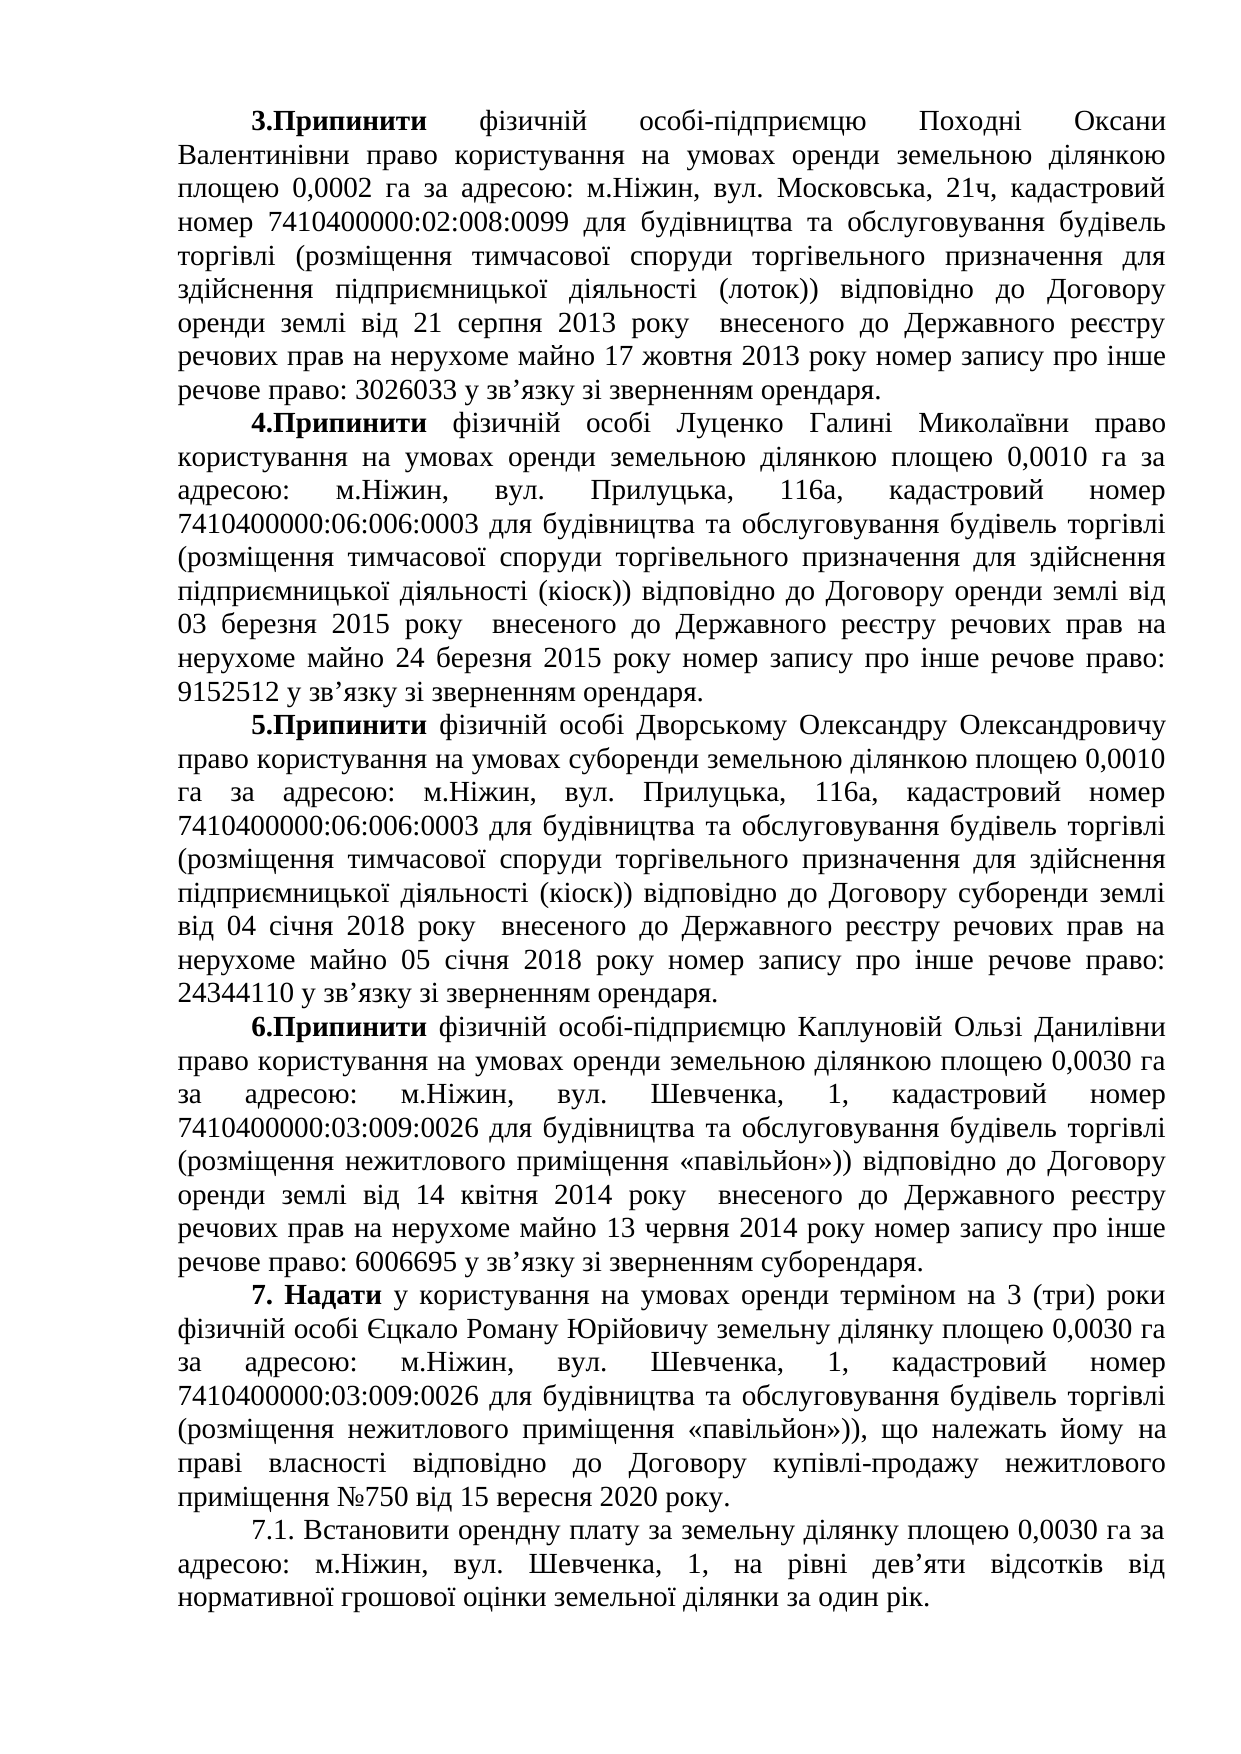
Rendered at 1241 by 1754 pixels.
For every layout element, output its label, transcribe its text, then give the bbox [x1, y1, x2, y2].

text 3.Припинити фізичній особі-підприємцю Походні Оксани Валентинівни право користування на умовах оренди земельною ділянкою площею 0,0002 га за адресою: м.Ніжин, вул. Московська, 21ч, кадастровий номер 7410400000:02:008:0099 для будівництва та обслуговування будівель торгівлі (розміщення тимчасової споруди торгівельного призначення для здійснення підприємницької діяльності (лоток)) відповідно до Договору оренди землі від 21 серпня 2013 року внесеного до Державного реєстру речових прав на нерухоме майно 17 жовтня 2013 року номер запису про інше речове право: 3026033 у зв’язку зі зверненням орендаря. [177, 103, 1167, 405]
text 4.Припинити фізичній особі Луценко Галині Миколаївни право користування на умовах оренди земельною ділянкою площею 0,0010 га за адресою: м.Ніжин, вул. Прилуцька, 116а, кадастровий номер 7410400000:06:006:0003 для будівництва та обслуговування будівель торгівлі (розміщення тимчасової споруди торгівельного призначення для здійснення підприємницької діяльності (кіоск)) відповідно до Договору оренди землі від 03 березня 2015 року внесеного до Державного реєстру речових прав на нерухоме майно 24 березня 2015 року номер запису про інше речове право: 9152512 у зв’язку зі зверненням орендаря. [177, 405, 1167, 707]
text 7.1. Встановити орендну плату за земельну ділянку площею 0,0030 га за адресою: м.Ніжин, вул. Шевченка, 1, на рівні дев’яти відсотків від нормативної грошової оцінки земельної ділянки за один рік. [177, 1512, 1167, 1613]
text 7. Надати у користування на умовах оренди терміном на 3 (три) роки фізичній особі Єцкало Роману Юрійовичу земельну ділянку площею 0,0030 га за адресою: м.Ніжин, вул. Шевченка, 1, кадастровий номер 7410400000:03:009:0026 для будівництва та обслуговування будівель торгівлі (розміщення нежитлового приміщення «павільйон»)), що належать йому на праві власності відповідно до Договору купівлі-продажу нежитлового приміщення №750 від 15 вересня 2020 року. [177, 1277, 1167, 1512]
text 6.Припинити фізичній особі-підприємцю Каплуновій Ользі Данилівни право користування на умовах оренди земельною ділянкою площею 0,0030 га за адресою: м.Ніжин, вул. Шевченка, 1, кадастровий номер 7410400000:03:009:0026 для будівництва та обслуговування будівель торгівлі (розміщення нежитлового приміщення «павільйон»)) відповідно до Договору оренди землі від 14 квітня 2014 року внесеного до Державного реєстру речових прав на нерухоме майно 13 червня 2014 року номер запису про інше речове право: 6006695 у зв’язку зі зверненням суборендаря. [177, 1009, 1167, 1277]
text 5.Припинити фізичній особі Дворському Олександру Олександровичу право користування на умовах суборенди земельною ділянкою площею 0,0010 га за адресою: м.Ніжин, вул. Прилуцька, 116а, кадастровий номер 7410400000:06:006:0003 для будівництва та обслуговування будівель торгівлі (розміщення тимчасової споруди торгівельного призначення для здійснення підприємницької діяльності (кіоск)) відповідно до Договору суборенди землі від 04 січня 2018 року внесеного до Державного реєстру речових прав на нерухоме майно 05 січня 2018 року номер запису про інше речове право: 24344110 у зв’язку зі зверненням орендаря. [177, 707, 1167, 1009]
